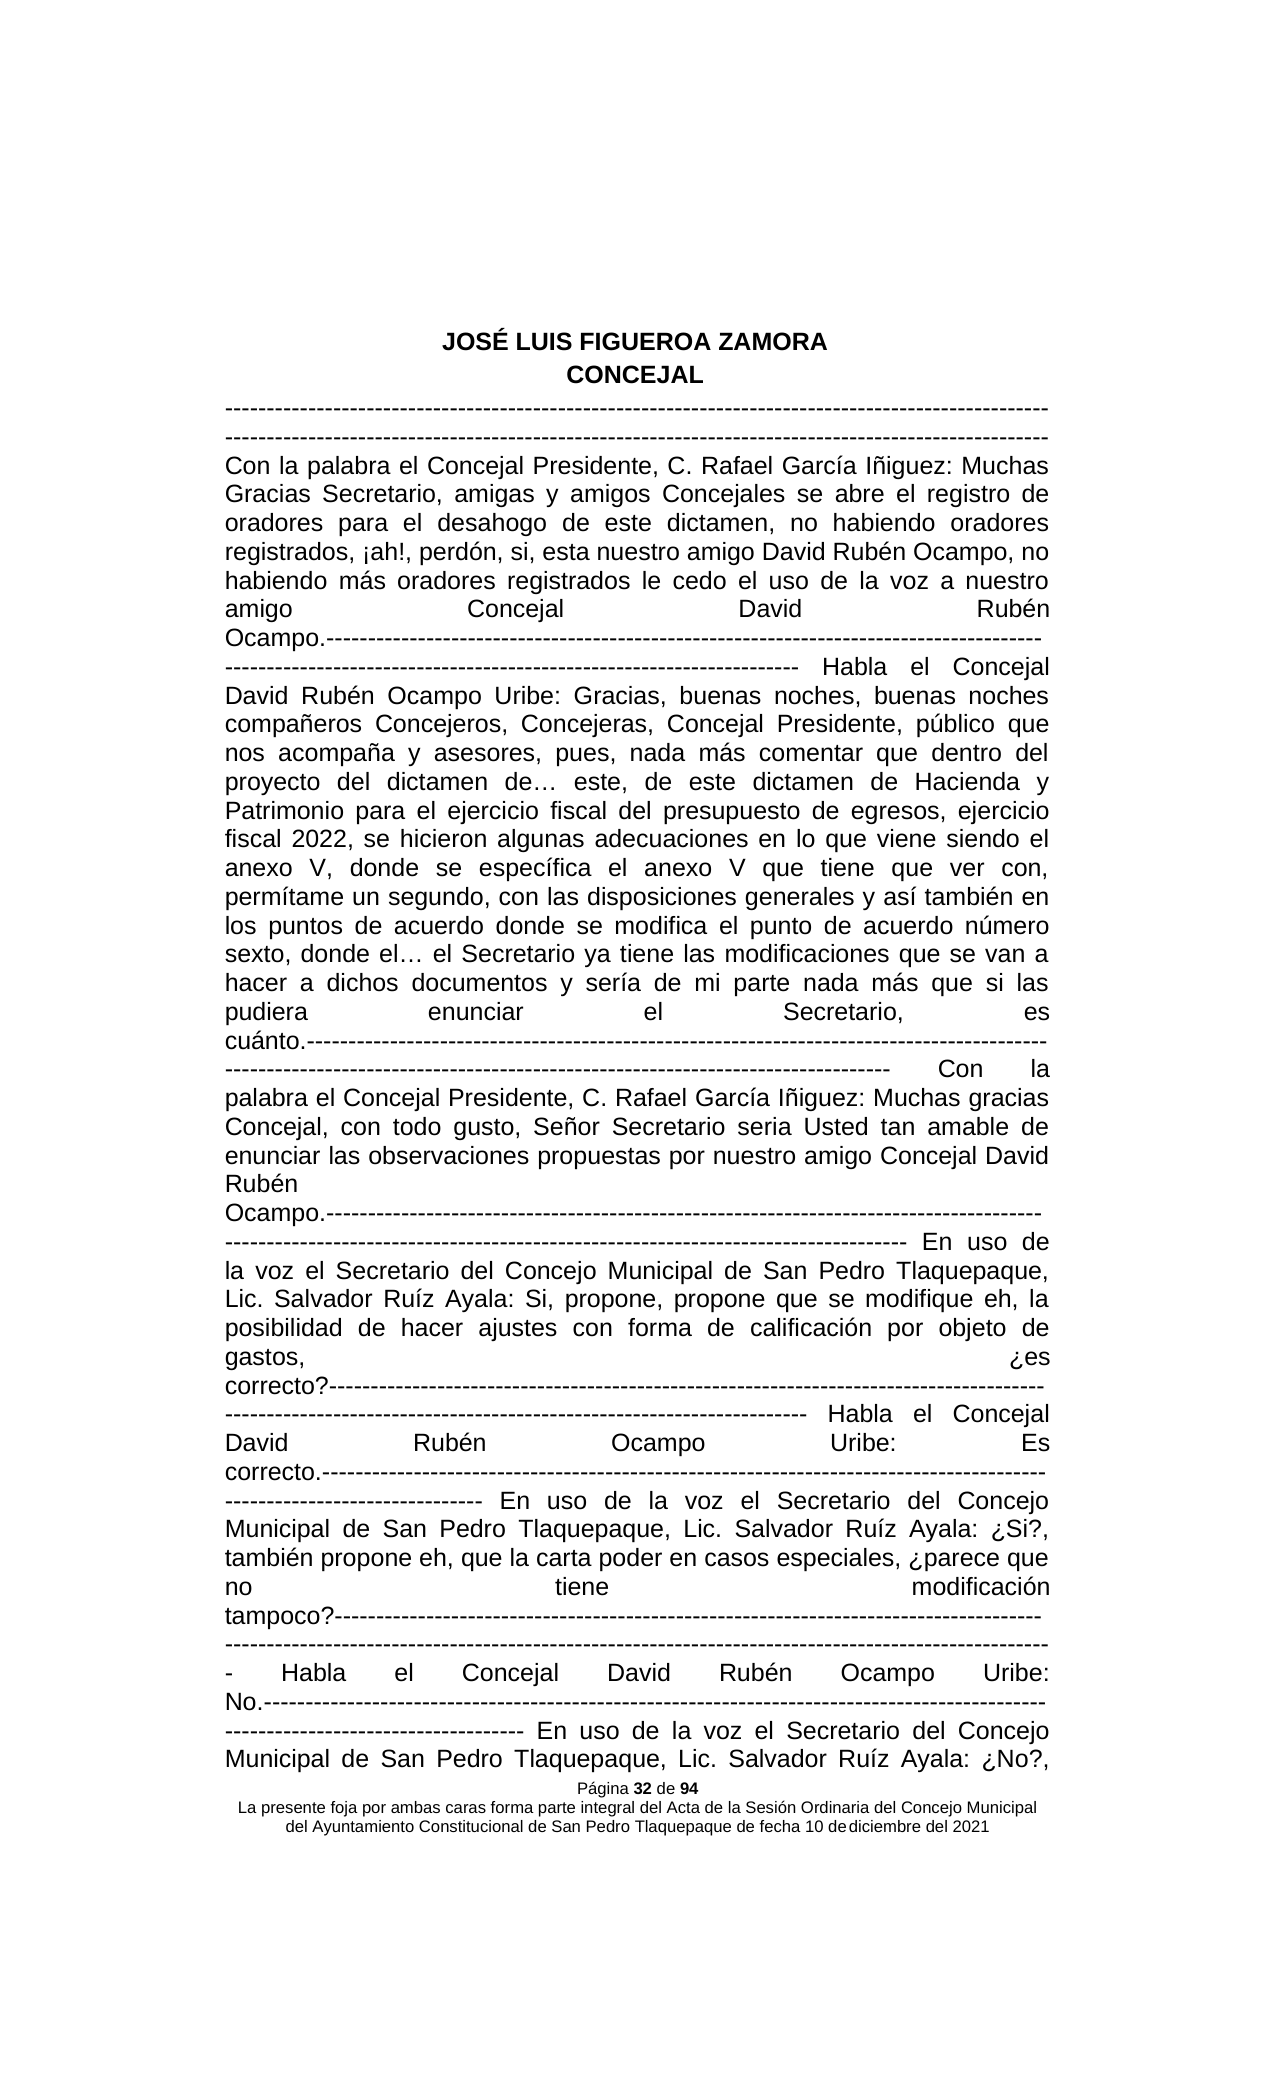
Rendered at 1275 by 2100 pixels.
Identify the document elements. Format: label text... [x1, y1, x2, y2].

text ------------------------------------------------------------------------------------------------------------------------------------------------------------------------------------------------------ [224, 393, 1051, 451]
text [224, 451, 1051, 1773]
text JOSÉ LUIS FIGUEROA ZAMORA [224, 327, 1045, 356]
text CONCEJAL [224, 360, 1045, 389]
